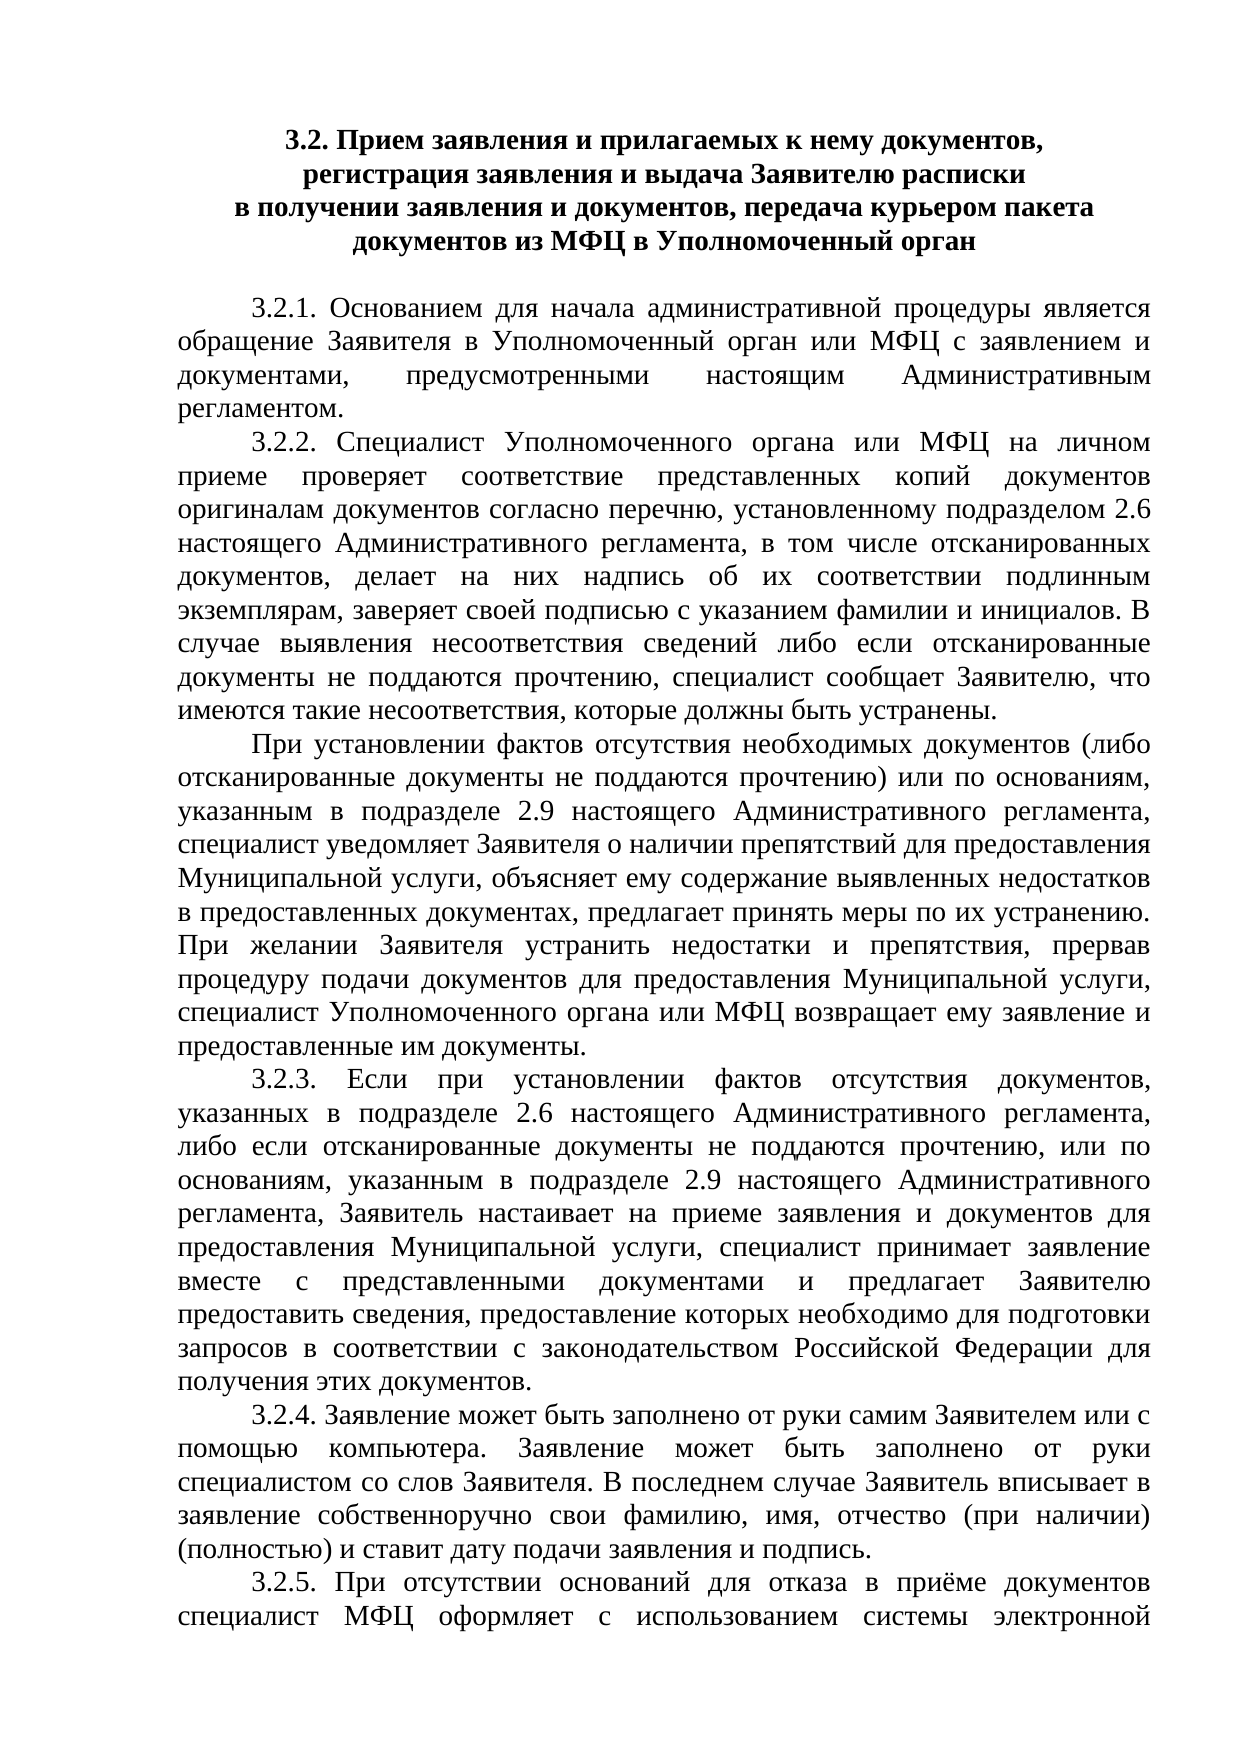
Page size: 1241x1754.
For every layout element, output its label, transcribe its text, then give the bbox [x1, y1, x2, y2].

text регистрация заявления и выдача Заявителю расписки [177, 156, 1152, 189]
text 3.2.2. Специалист Уполномоченного органа или МФЦ на личном приеме проверяет соответствие представленных копий документов оригиналам документов согласно перечню, установленному подразделом 2.6 настоящего Административного регламента, в том числе отсканированных документов, делает на них надпись об их соответствии подлинным экземплярам, заверяет своей подписью с указанием фамилии и инициалов. В случае выявления несоответствия сведений либо если отсканированные документы не поддаются прочтению, специалист сообщает Заявителю, что имеются такие несоответствия, которые должны быть устранены. [177, 424, 1152, 726]
text 3.2.3. Если при установлении фактов отсутствия документов, указанных в подразделе 2.6 настоящего Административного регламента, либо если отсканированные документы не поддаются прочтению, или по основаниям, указанным в подразделе 2.9 настоящего Административного регламента, Заявитель настаивает на приеме заявления и документов для предоставления Муниципальной услуги, специалист принимает заявление вместе с представленными документами и предлагает Заявителю предоставить сведения, предоставление которых необходимо для подготовки запросов в соответствии с законодательством Российской Федерации для получения этих документов. [177, 1061, 1152, 1397]
text При установлении фактов отсутствия необходимых документов (либо отсканированные документы не поддаются прочтению) или по основаниям, указанным в подразделе 2.9 настоящего Административного регламента, специалист уведомляет Заявителя о наличии препятствий для предоставления Муниципальной услуги, объясняет ему содержание выявленных недостатков в предоставленных документах, предлагает принять меры по их устранению. При желании Заявителя устранить недостатки и препятствия, прервав процедуру подачи документов для предоставления Муниципальной услуги, специалист Уполномоченного органа или МФЦ возвращает ему заявление и предоставленные им документы. [177, 726, 1152, 1061]
text 3.2.4. Заявление может быть заполнено от руки самим Заявителем или с помощью компьютера. Заявление может быть заполнено от руки специалистом со слов Заявителя. В последнем случае Заявитель вписывает в заявление собственноручно свои фамилию, имя, отчество (при наличии) (полностью) и ставит дату подачи заявления и подпись. [177, 1397, 1152, 1564]
text 3.2.1. Основанием для начала административной процедуры является обращение Заявителя в Уполномоченный орган или МФЦ с заявлением и документами, предусмотренными настоящим Административным регламентом. [177, 290, 1152, 424]
text в получении заявления и документов, передача курьером пакета [177, 189, 1152, 223]
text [177, 1564, 1152, 1632]
text документов из МФЦ в Уполномоченный орган [177, 223, 1152, 256]
text 3.2. Прием заявления и прилагаемых к нему документов, [177, 122, 1152, 156]
